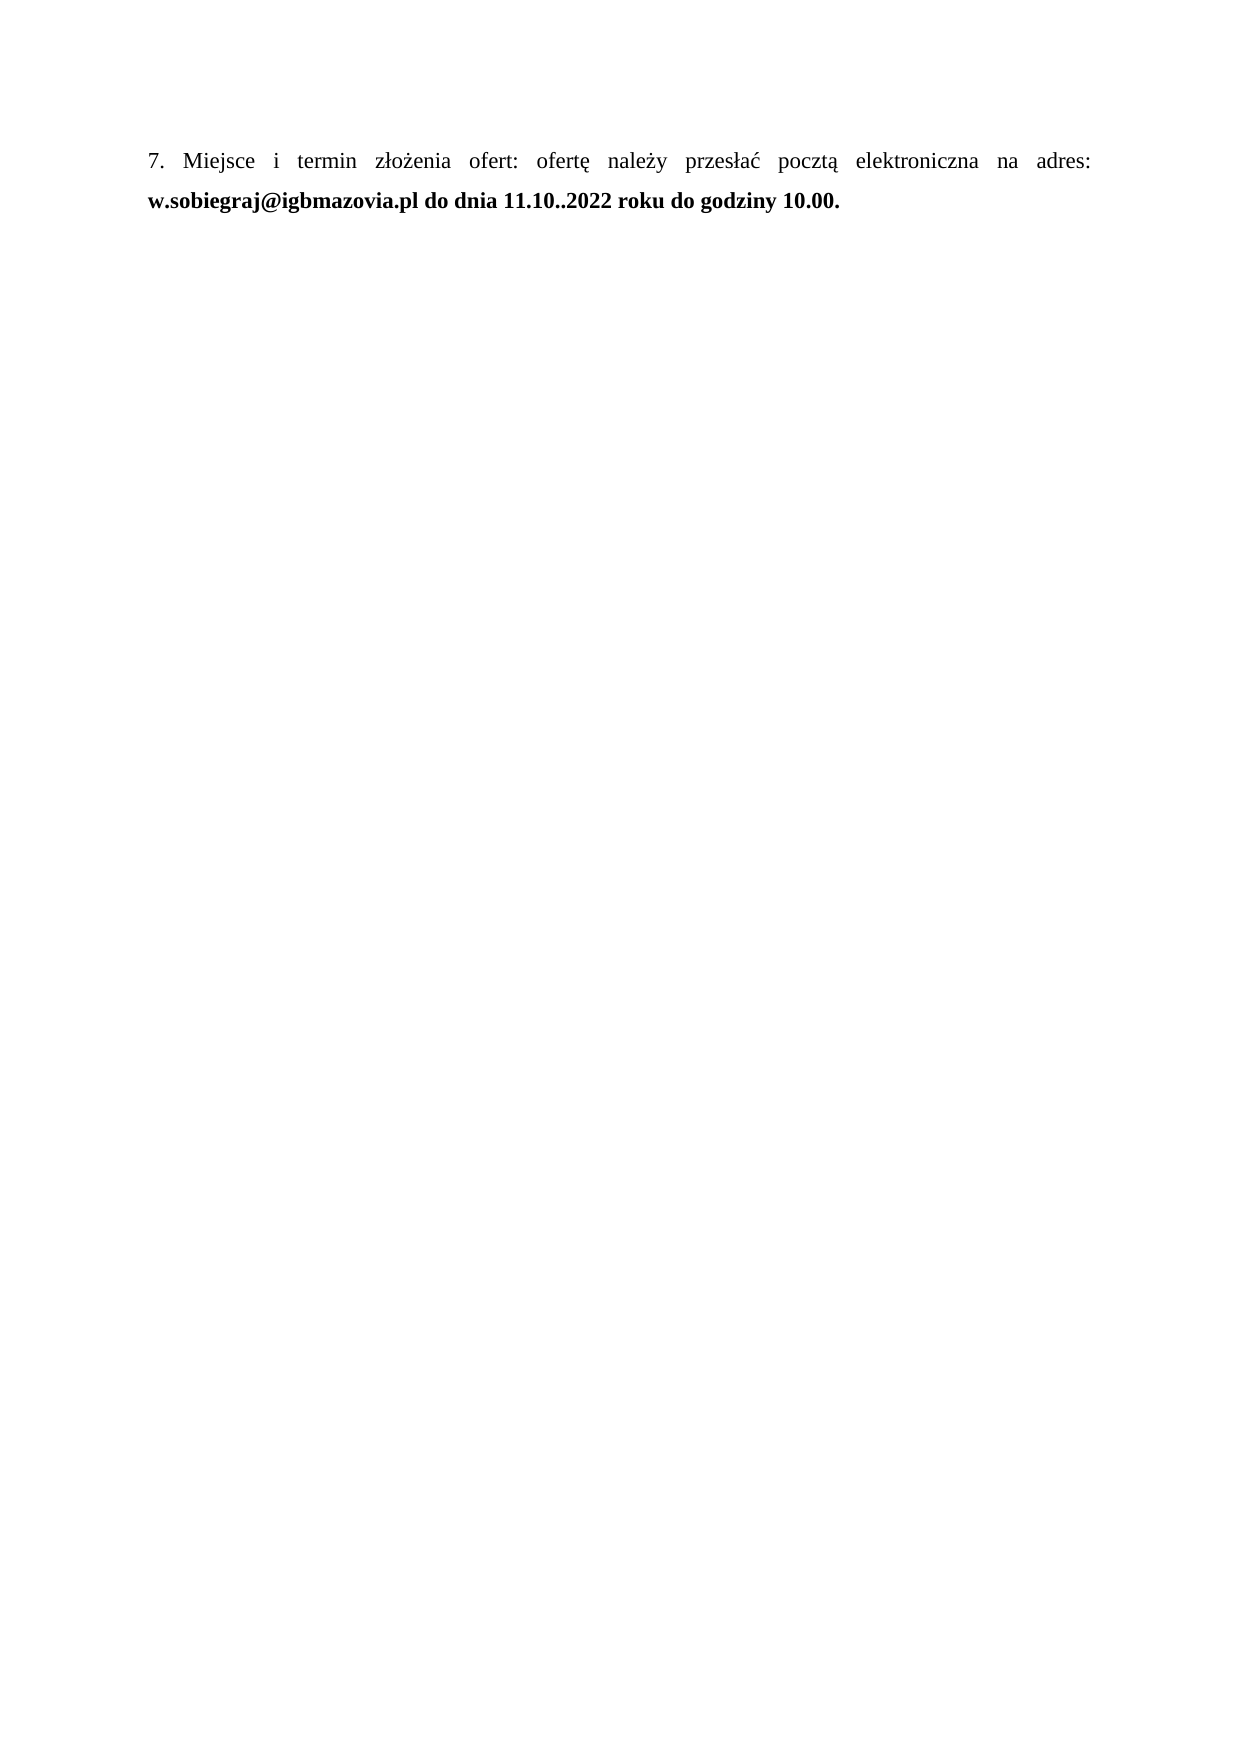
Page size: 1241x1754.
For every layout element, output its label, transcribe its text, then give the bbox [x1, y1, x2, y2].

text 7. Miejsce i termin złożenia ofert: ofertę należy przesłać pocztą elektroniczna na adres: w.sobiegraj@igbmazovia.pl do dnia 11.10..2022 roku do godziny 10.00. [148, 148, 1093, 213]
